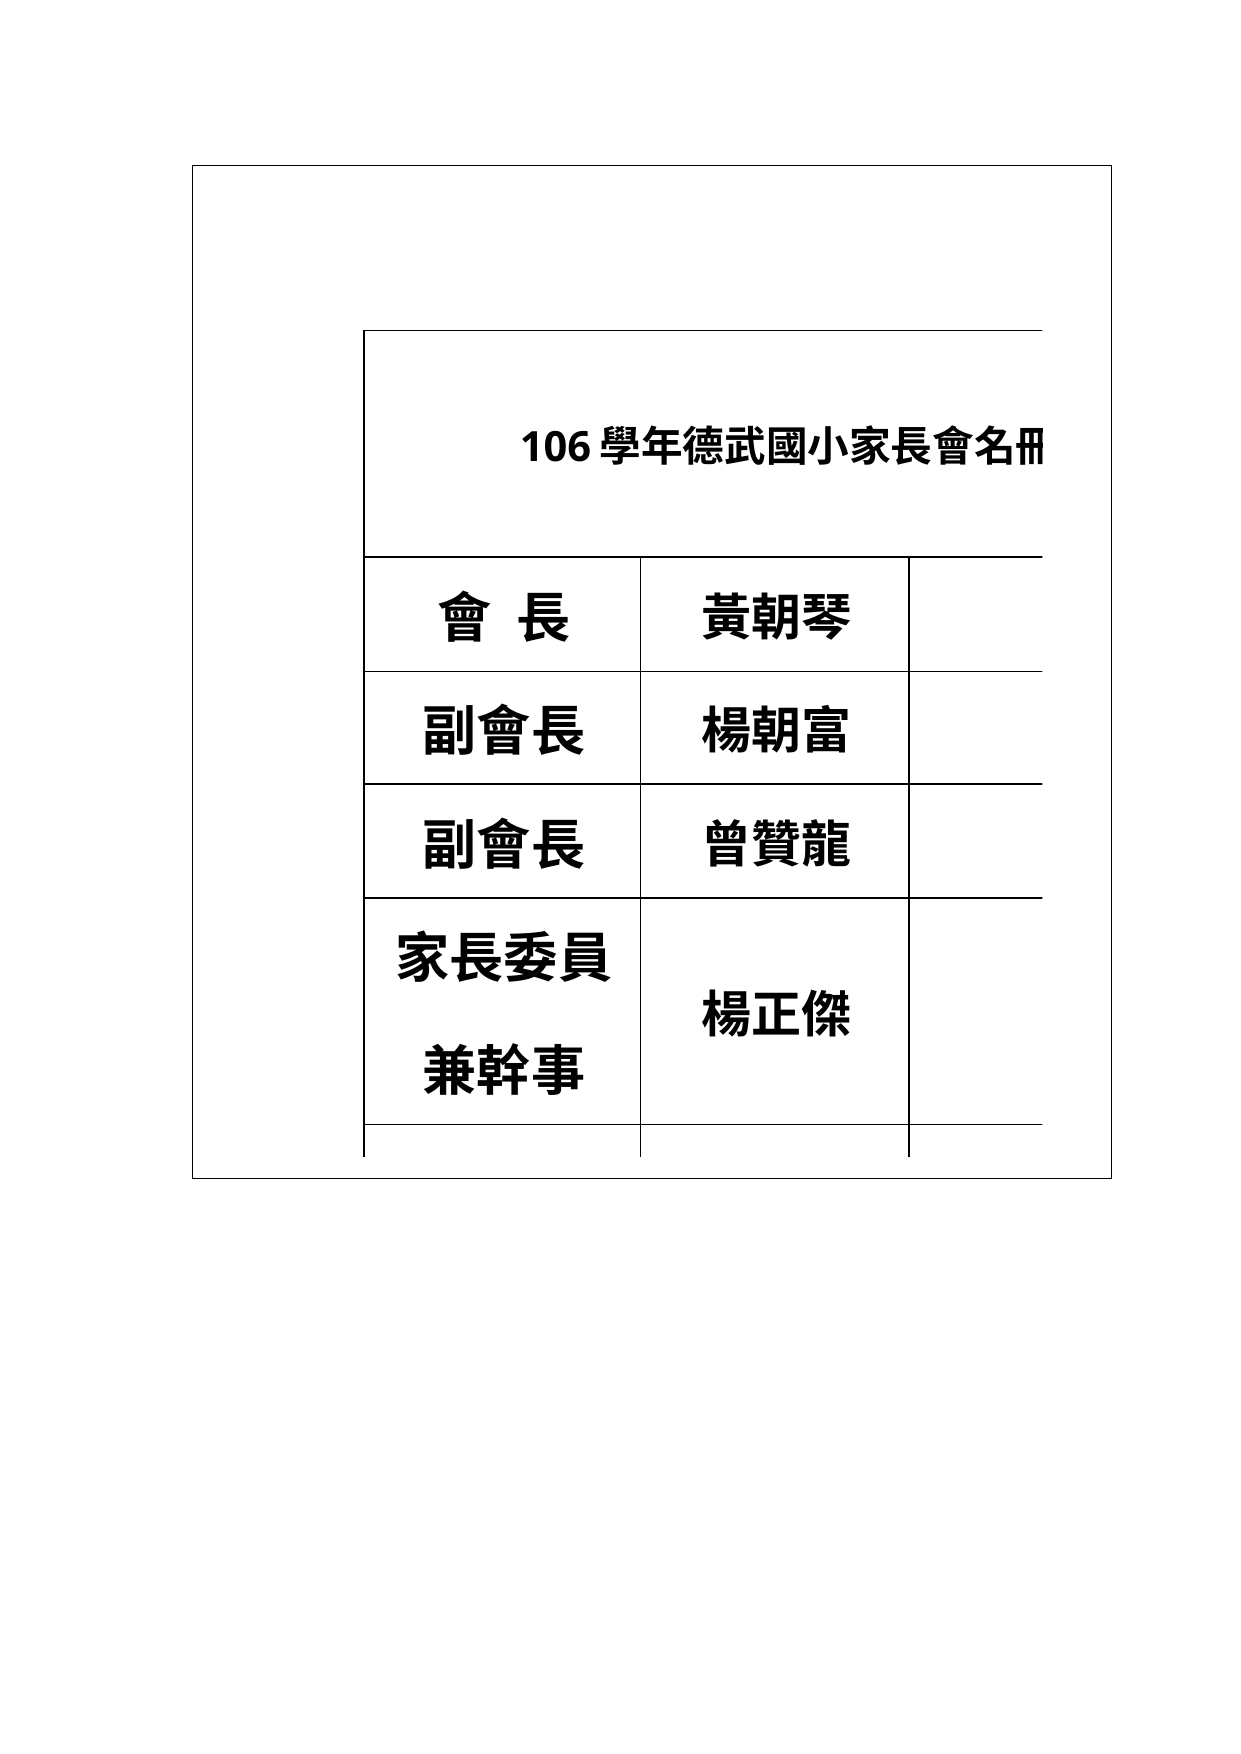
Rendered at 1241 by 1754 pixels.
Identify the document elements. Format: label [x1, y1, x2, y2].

table_cell [193, 166, 1111, 1178]
